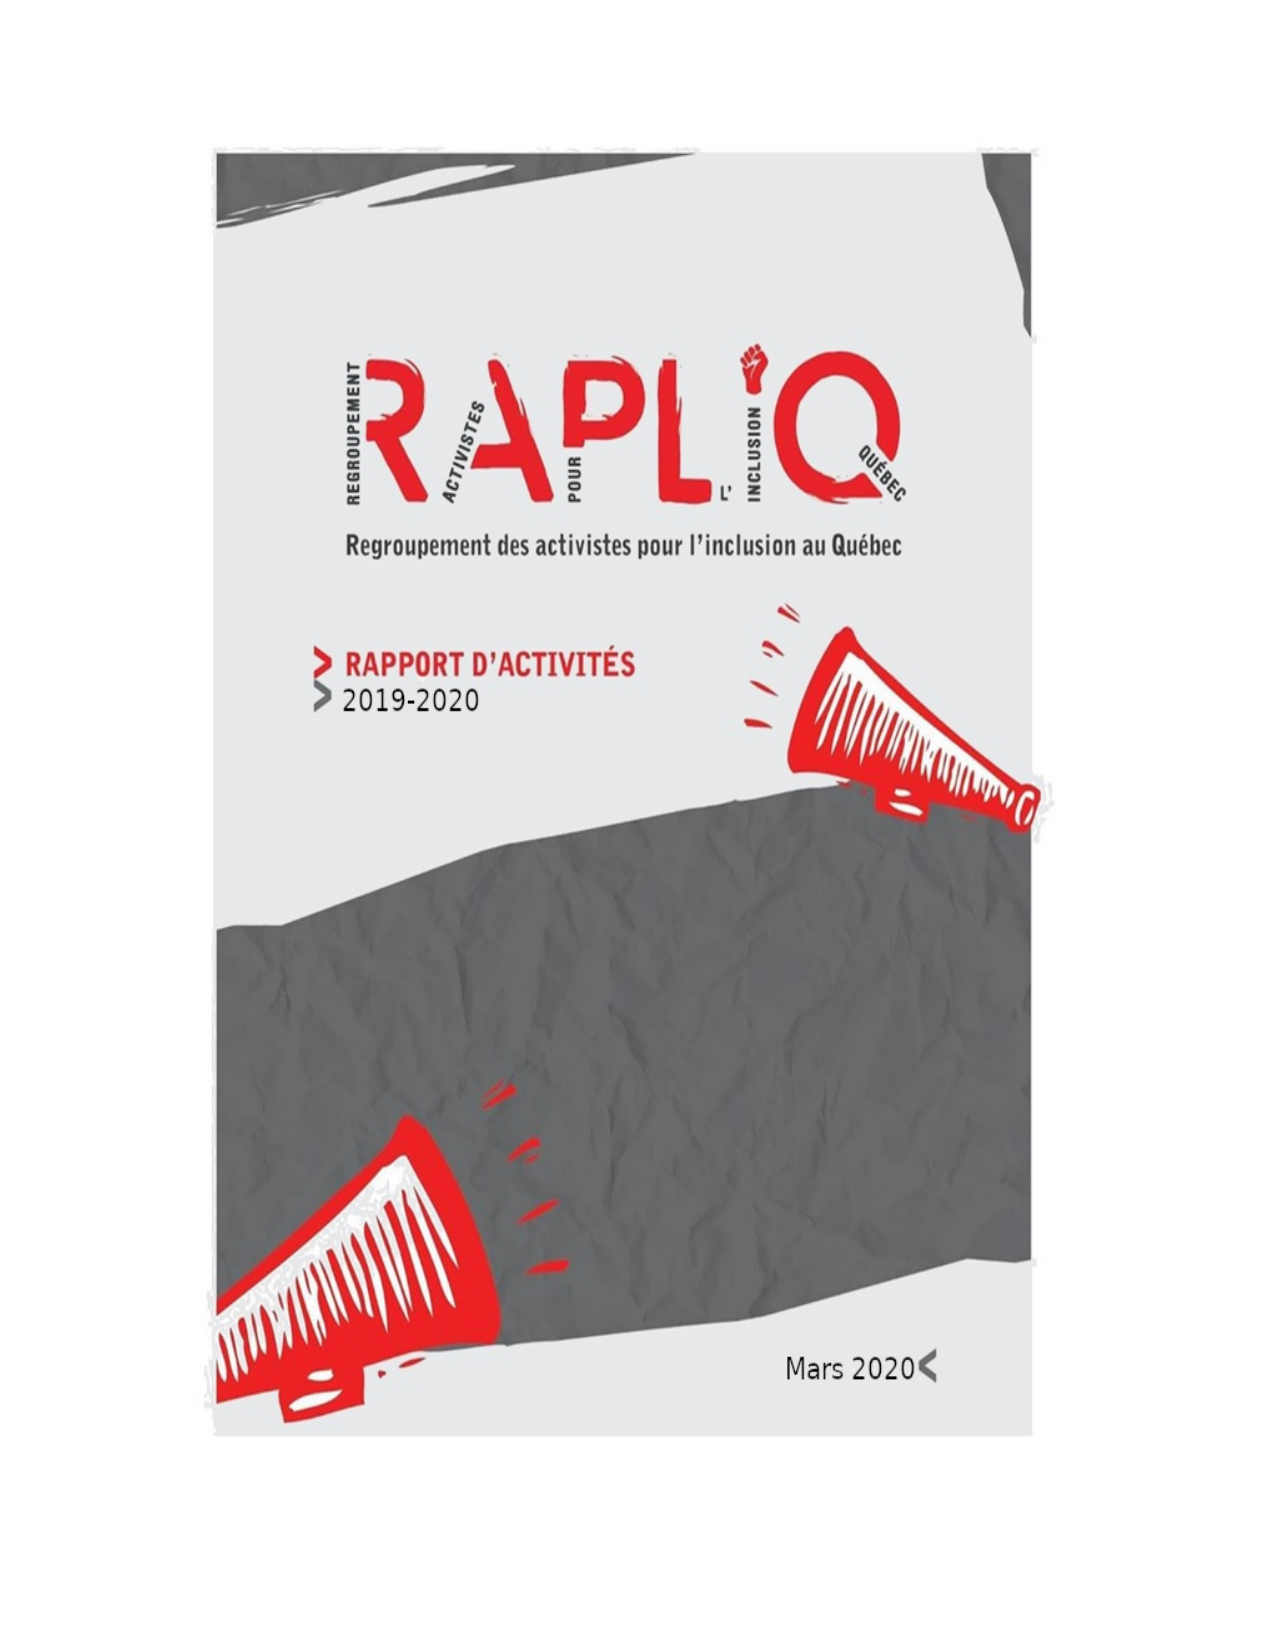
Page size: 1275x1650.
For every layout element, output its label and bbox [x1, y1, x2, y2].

picture [187, 118, 1060, 1471]
